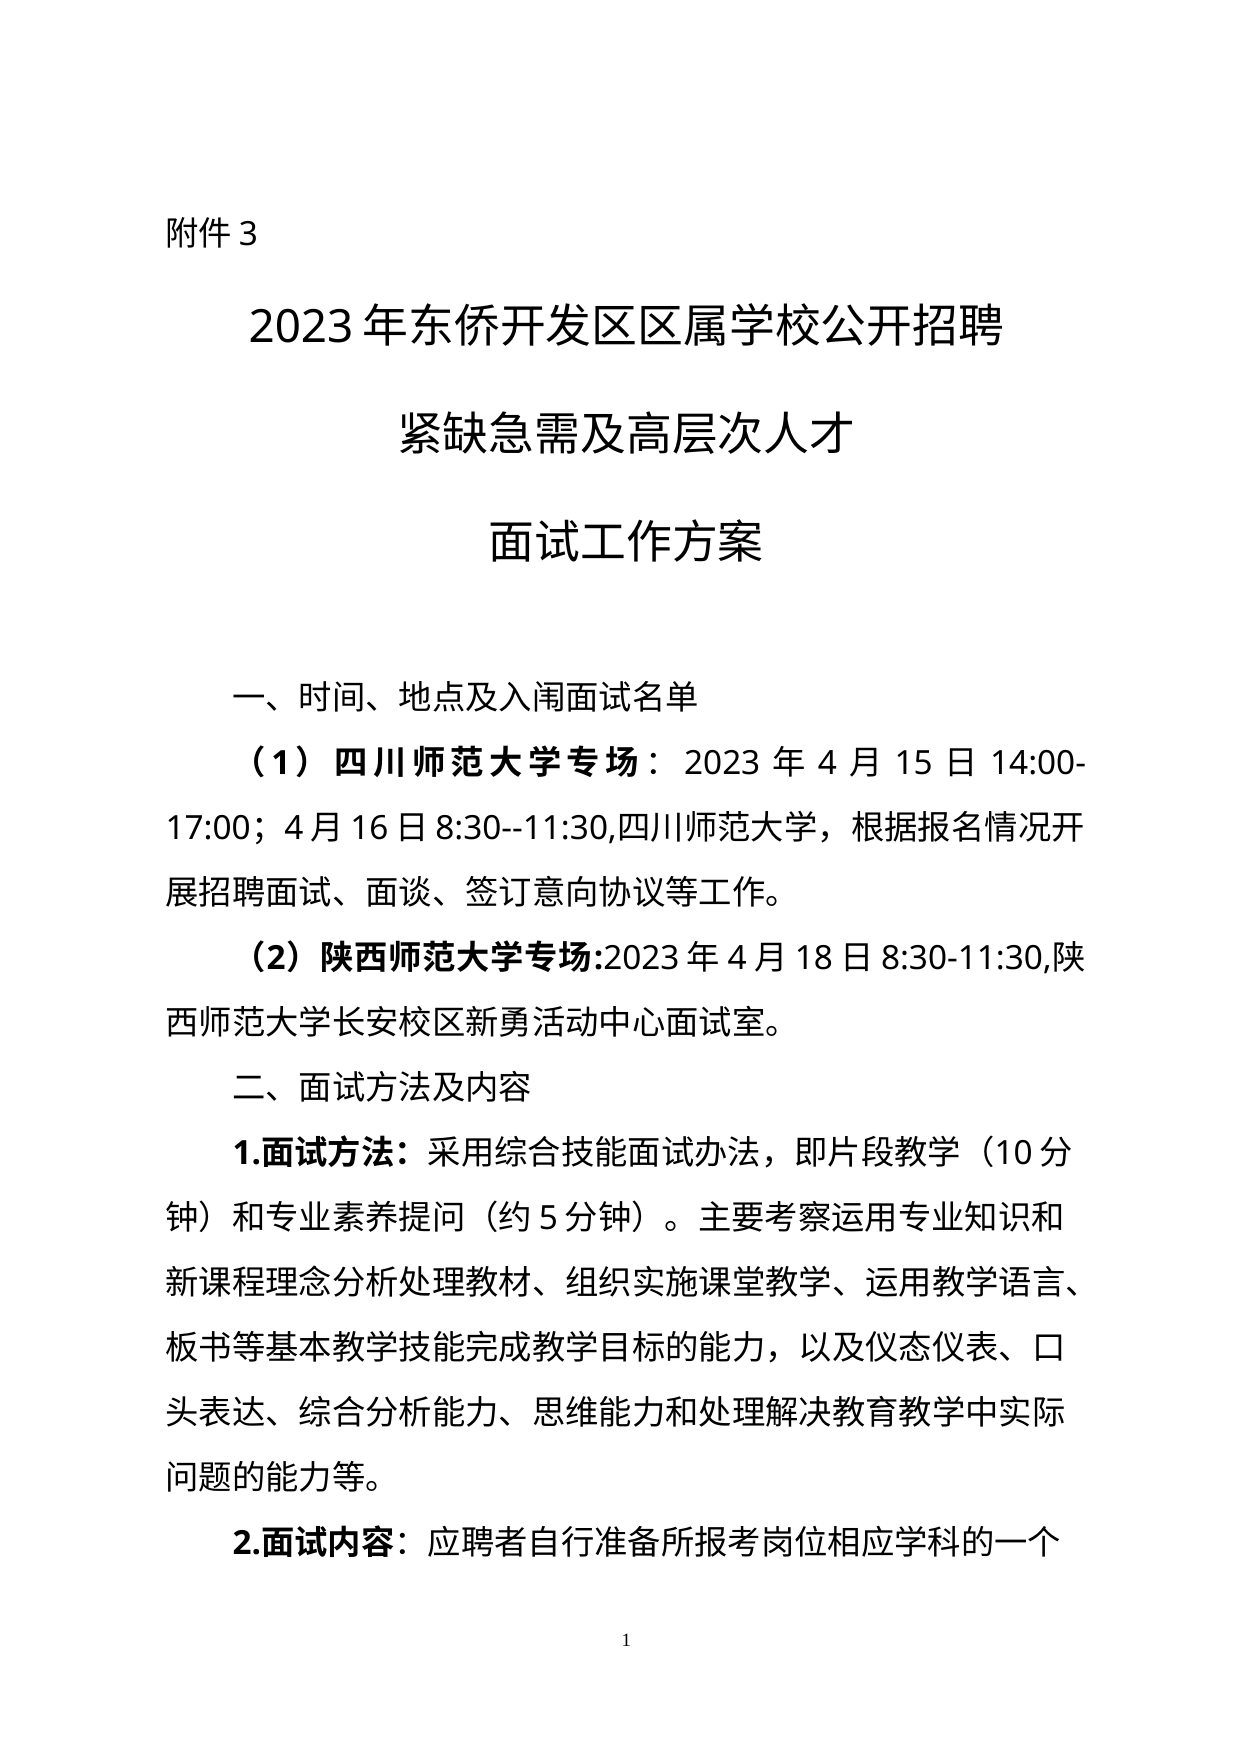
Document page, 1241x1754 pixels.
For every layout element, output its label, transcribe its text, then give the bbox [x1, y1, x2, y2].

text 面试工作方案 [165, 490, 1087, 587]
text 二、面试方法及内容 [165, 1053, 1087, 1118]
text 附件3 [165, 198, 1087, 263]
text 一、时间、地点及入闱面试名单 [165, 663, 1087, 728]
text 2023年东侨开发区区属学校公开招聘 [165, 274, 1087, 371]
text （1）四川师范大学专场：2023年4月15日14:00-17:00；4月16日8:30--11:30,四川师范大学，根据报名情况开展招聘面试、面谈、签订意向协议等工作。 [165, 728, 1087, 923]
text 紧缺急需及高层次人才 [165, 382, 1087, 479]
text 1.面试方法：采用综合技能面试办法，即片段教学（10分钟）和专业素养提问（约5分钟）。主要考察运用专业知识和新课程理念分析处理教材、组织实施课堂教学、运用教学语言、板书等基本教学技能完成教学目标的能力，以及仪态仪表、口头表达、综合分析能力、思维能力和处理解决教育教学中实际问题的能力等。 [165, 1118, 1087, 1256]
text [165, 1508, 1087, 1573]
text 1.面试方法：采用综合技能面试办法，即片段教学（10分钟）和专业素养提问（约5分钟）。主要考察运用专业知识和新课程理念分析处理教材、组织实施课堂教学、运用教学语言、板书等基本教学技能完成教学目标的能力，以及仪态仪表、口头表达、综合分析能力、思维能力和处理解决教育教学中实际问题的能力等。 [165, 1304, 1087, 1508]
text （2）陕西师范大学专场:2023年4月18日8:30-11:30,陕西师范大学长安校区新勇活动中心面试室。 [165, 923, 1087, 1053]
